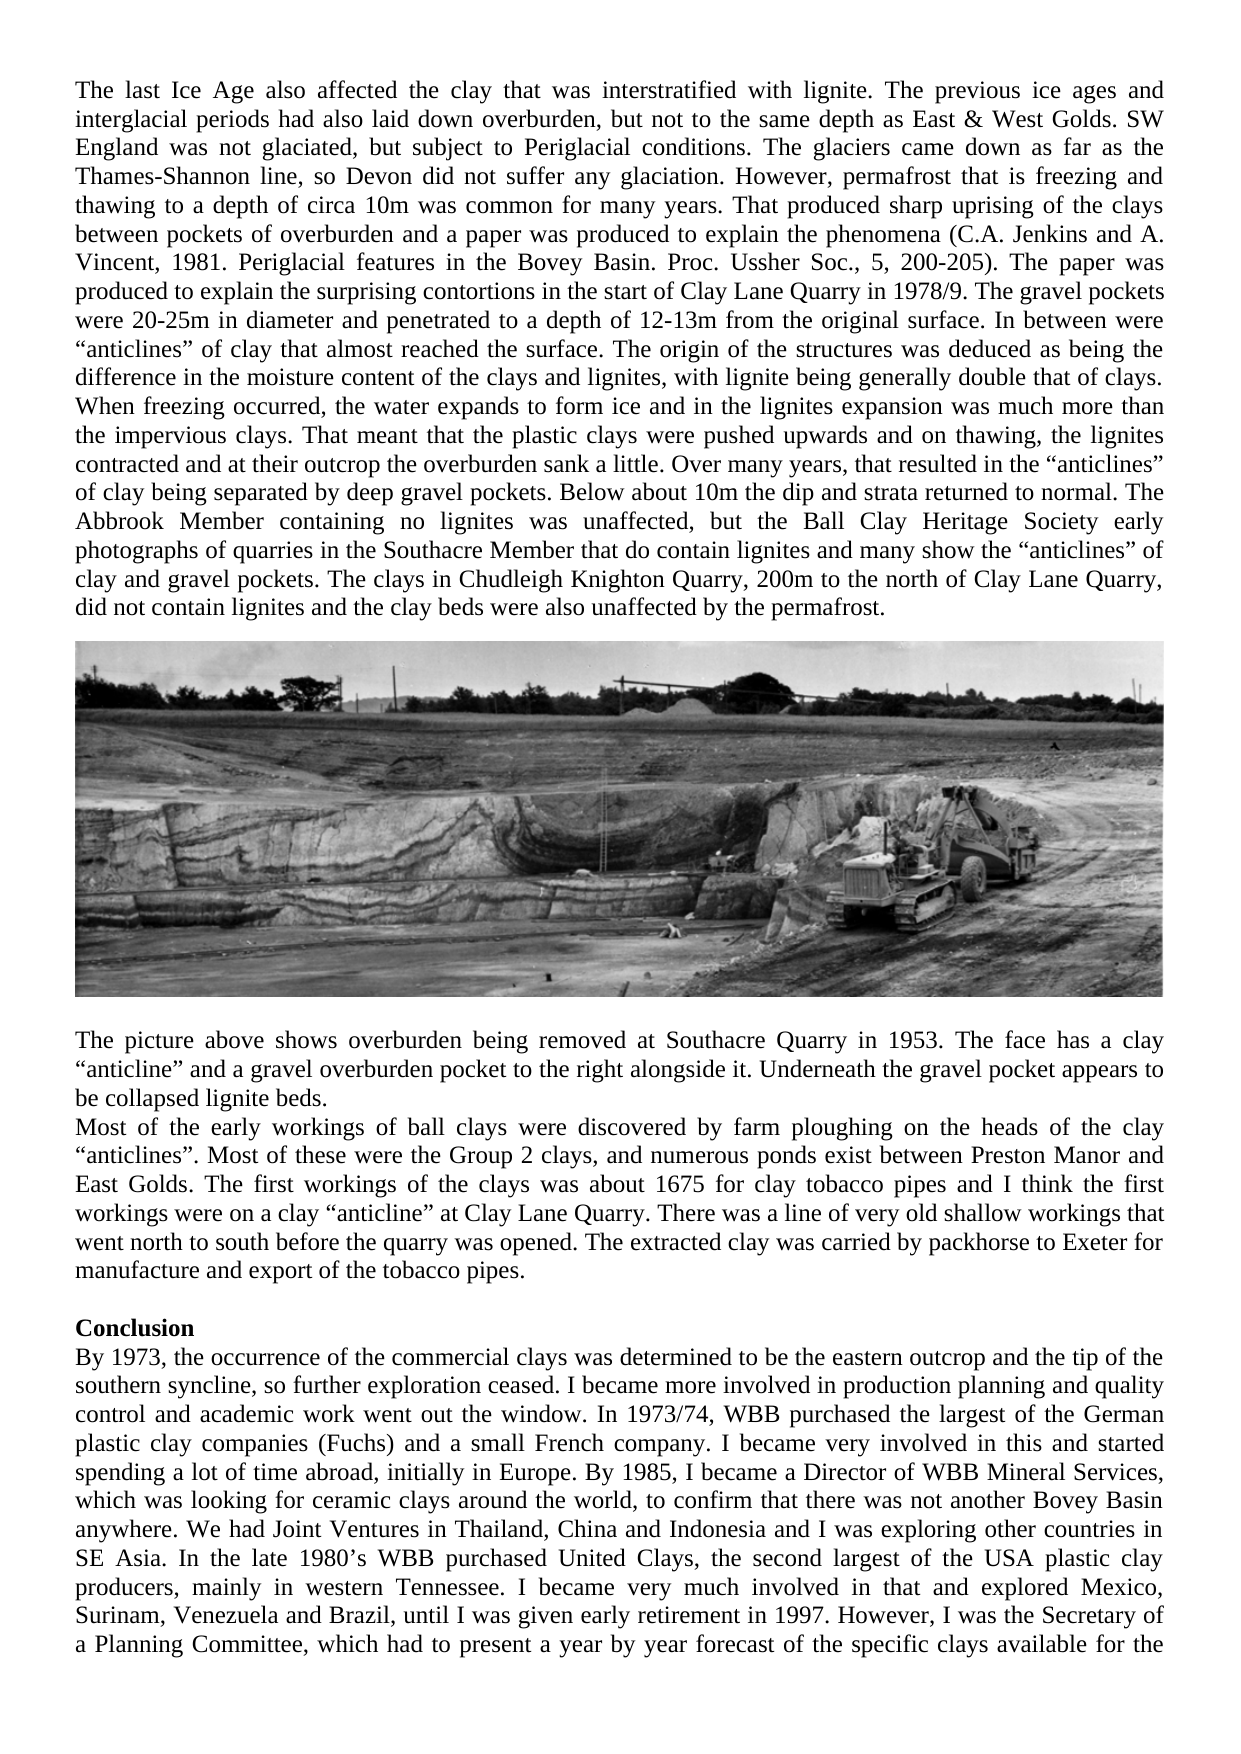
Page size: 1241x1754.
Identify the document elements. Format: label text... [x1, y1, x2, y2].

text Most of the early workings of ball clays were discovered by farm ploughing on the heads of the clay “anticlines”. Most of these were the Group 2 clays, and numerous ponds exist between Preston Manor and East Golds. The first workings of the clays was about 1675 for clay tobacco pipes and I think the first workings were on a clay “anticline” at Clay Lane Quarry. There was a line of very old shallow workings that went north to south before the quarry was opened. The extracted clay was carried by packhorse to Exeter for manufacture and export of the tobacco pipes. [75, 1112, 1165, 1284]
text The last Ice Age also affected the clay that was interstratified with lignite. The previous ice ages and interglacial periods had also laid down overburden, but not to the same depth as East & West Golds. SW England was not glaciated, but subject to Periglacial conditions. The glaciers came down as far as the Thames-Shannon line, so Devon did not suffer any glaciation. However, permafrost that is freezing and thawing to a depth of circa 10m was common for many years. That produced sharp uprising of the clays between pockets of overburden and a paper was produced to explain the phenomena (C.A. Jenkins and A. Vincent, 1981. Periglacial features in the Bovey Basin. Proc. Ussher Soc., 5, 200-205). The paper was produced to explain the surprising contortions in the start of Clay Lane Quarry in 1978/9. The gravel pockets were 20-25m in diameter and penetrated to a depth of 12-13m from the original surface. In between were “anticlines” of clay that almost reached the surface. The origin of the structures was deduced as being the difference in the moisture content of the clays and lignites, with lignite being generally double that of clays. When freezing occurred, the water expands to form ice and in the lignites expansion was much more than the impervious clays. That meant that the plastic clays were pushed upwards and on thawing, the lignites contracted and at their outcrop the overburden sank a little. Over many years, that resulted in the “anticlines” of clay being separated by deep gravel pockets. Below about 10m the dip and strata returned to normal. The Abbrook Member containing no lignites was unaffected, but the Ball Clay Heritage Society early photographs of quarries in the Southacre Member that do contain lignites and many show the “anticlines” of clay and gravel pockets. The clays in Chudleigh Knighton Quarry, 200m to the north of Clay Lane Quarry, did not contain lignites and the clay beds were also unaffected by the permafrost. [75, 75, 1165, 621]
text Conclusion [75, 1313, 1165, 1342]
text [75, 1342, 1165, 1658]
picture [75, 641, 1164, 997]
text The picture above shows overburden being removed at Southacre Quarry in 1953. The face has a clay “anticline” and a gravel overburden pocket to the right alongside it. Underneath the gravel pocket appears to be collapsed lignite beds. [75, 1025, 1165, 1112]
